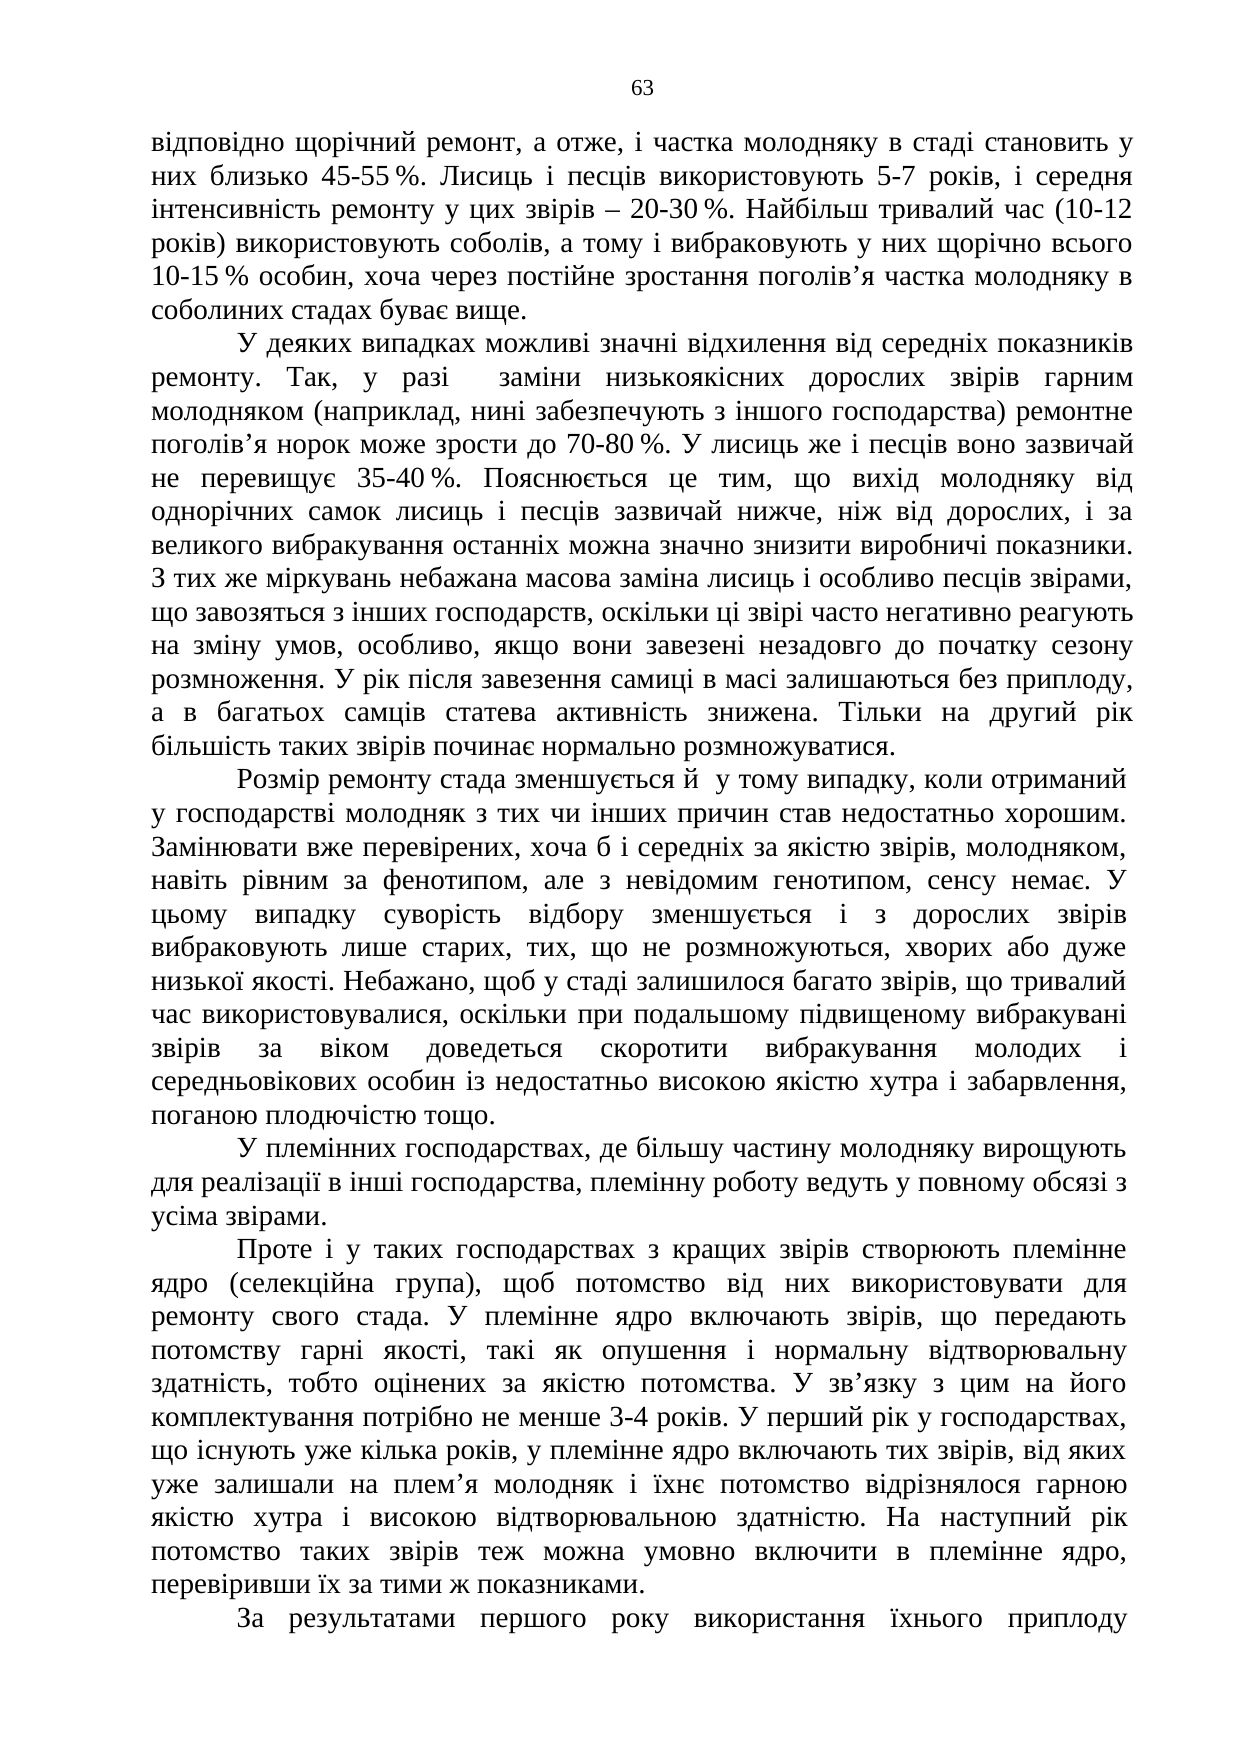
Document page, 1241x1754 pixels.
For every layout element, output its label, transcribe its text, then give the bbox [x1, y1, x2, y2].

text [151, 124, 1134, 326]
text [151, 1600, 1128, 1634]
text Проте і у таких господарствах з кращих звірів створюють племінне ядро (селекційна група), щоб потомство від них використовувати для ремонту свого стада. У племінне ядро включають звірів, що передають потомству гарні якості, такі як опушення і нормальну відтворювальну здатність, тобто оцінених за якістю потомства. У зв’язку з цим на його комплектування потрібно не менше 3-4 років. У перший рік у господарствах, що існують уже кілька років, у племінне ядро включають тих звірів, від яких уже залишали на плем’я молодняк і їхнє потомство відрізнялося гарною якістю хутра і високою відтворювальною здатністю. На наступний рік потомство таких звірів теж можна умовно включити в племінне ядро, перевіривши їх за тими ж показниками. [151, 1231, 1128, 1600]
text У деяких випадках можливі значні відхилення від середніх показників ремонту. Так, у разі заміни низькоякісних дорослих звірів гарним молодняком (наприклад, нині забезпечують з іншого господарства) ремонтне поголів’я норок може зрости до 70-80 %. У лисиць же і песців воно зазвичай не перевищує 35-40 %. Пояснюється це тим, що вихід молодняку від однорічних самок лисиць і песців зазвичай нижче, ніж від дорослих, і за великого вибракування останніх можна значно знизити виробничі показники. З тих же міркувань небажана масова заміна лисиць і особливо песців звірами, що завозяться з інших господарств, оскільки ці звірі часто негативно реагують на зміну умов, особливо, якщо вони завезені незадовго до початку сезону розмноження. У рік після завезення самиці в масі залишаються без приплоду, а в багатьох самців статева активність знижена. Тільки на другий рік більшість таких звірів починає нормально розмножуватися. [151, 326, 1134, 762]
text Розмір ремонту стада зменшується й у тому випадку, коли отриманий у господарстві молодняк з тих чи інших причин став недостатньо хорошим. Замінювати вже перевірених, хоча б і середніх за якістю звірів, молодняком, навіть рівним за фенотипом, але з невідомим генотипом, сенсу немає. У цьому випадку суворість відбору зменшується і з дорослих звірів вибраковують лише старих, тих, що не розмножуються, хворих або дуже низької якості. Небажано, щоб у стаді залишилося багато звірів, що тривалий час використовувалися, оскільки при подальшому підвищеному вибракувані звірів за віком доведеться скоротити вибракування молодих і середньовікових особин із недостатньо високою якістю хутра і забарвлення, поганою плодючістю тощо. [151, 762, 1128, 1131]
text У племінних господарствах, де більшу частину молодняку вирощують для реалізації в інші господарства, племінну роботу ведуть у повному обсязі з усіма звірами. [151, 1131, 1128, 1231]
